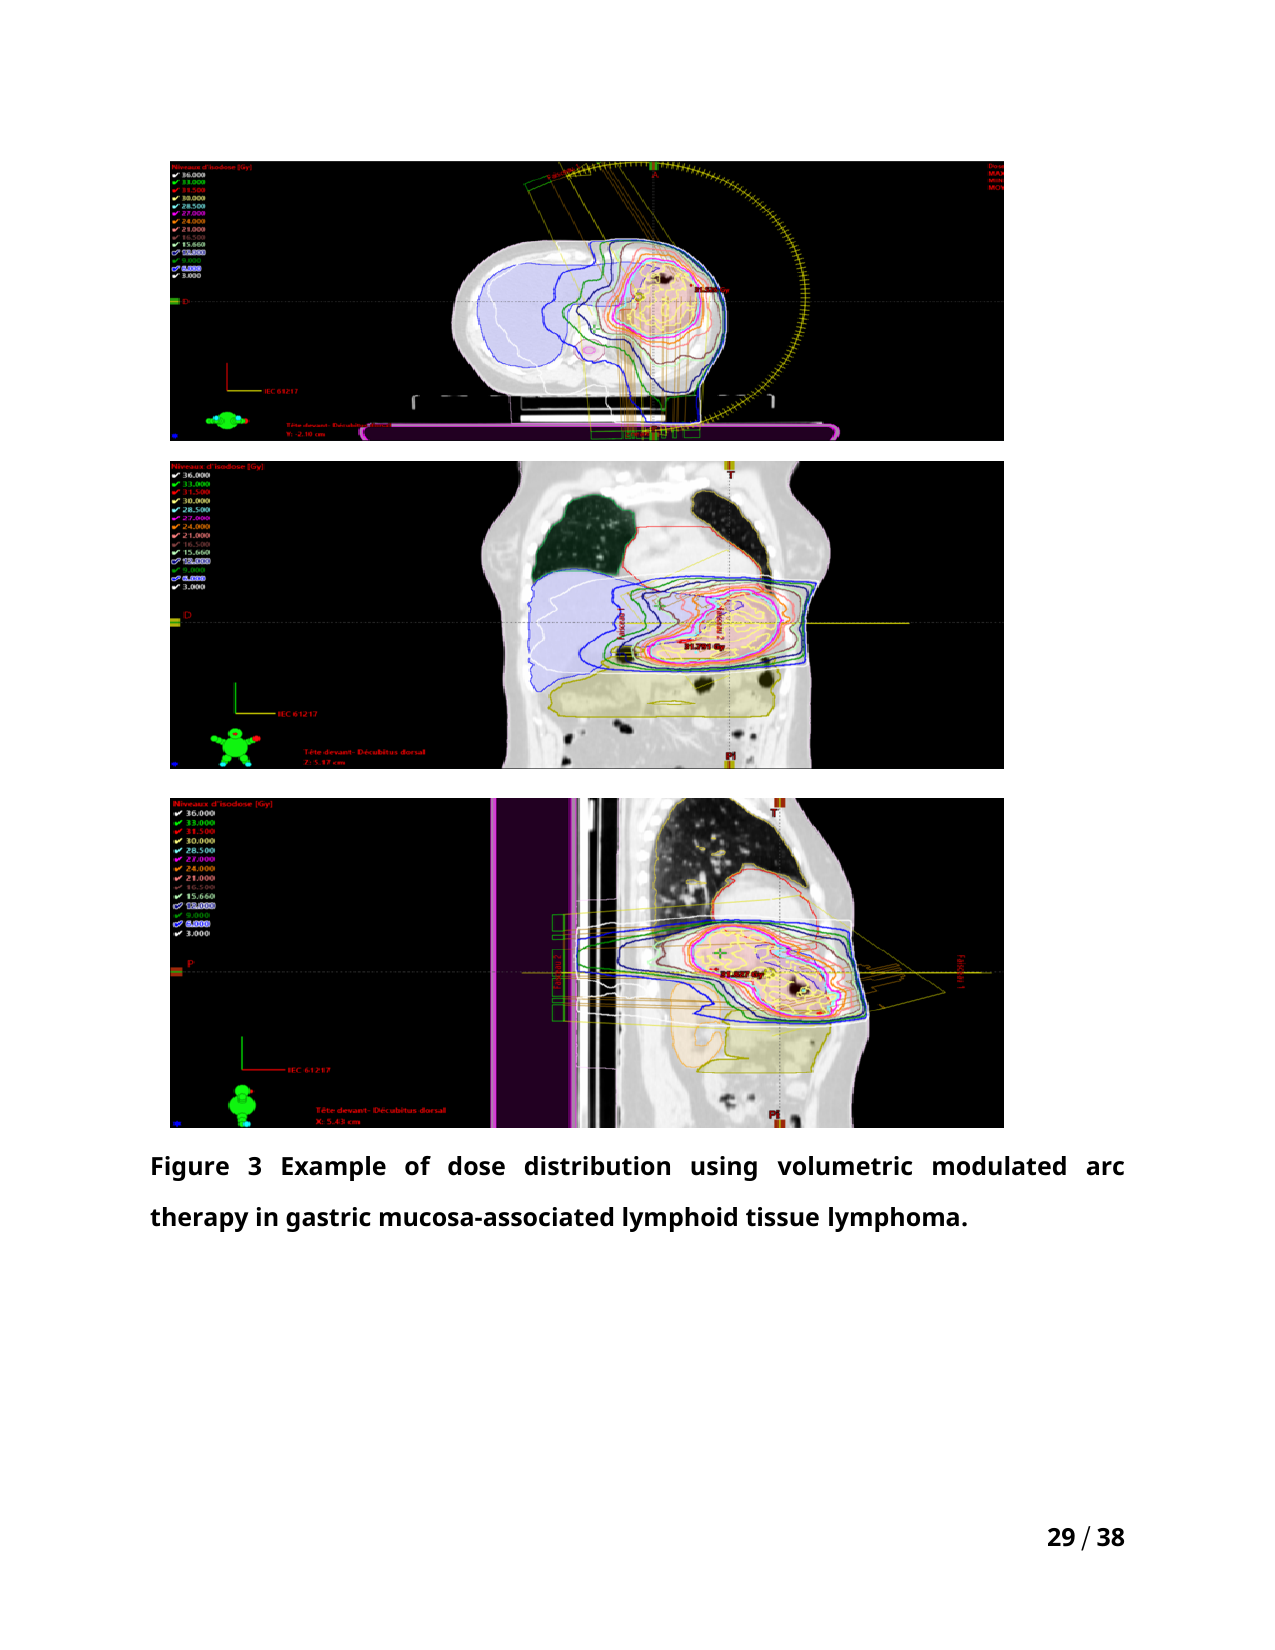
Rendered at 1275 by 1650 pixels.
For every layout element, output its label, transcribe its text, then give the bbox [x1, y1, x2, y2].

text Figure 3 Example of dose distribution using volumetric modulated arc therapy in gastric mucosa-associated lymphoid tissue lymphoma. [150, 1148, 1125, 1233]
picture [150, 150, 1043, 1134]
